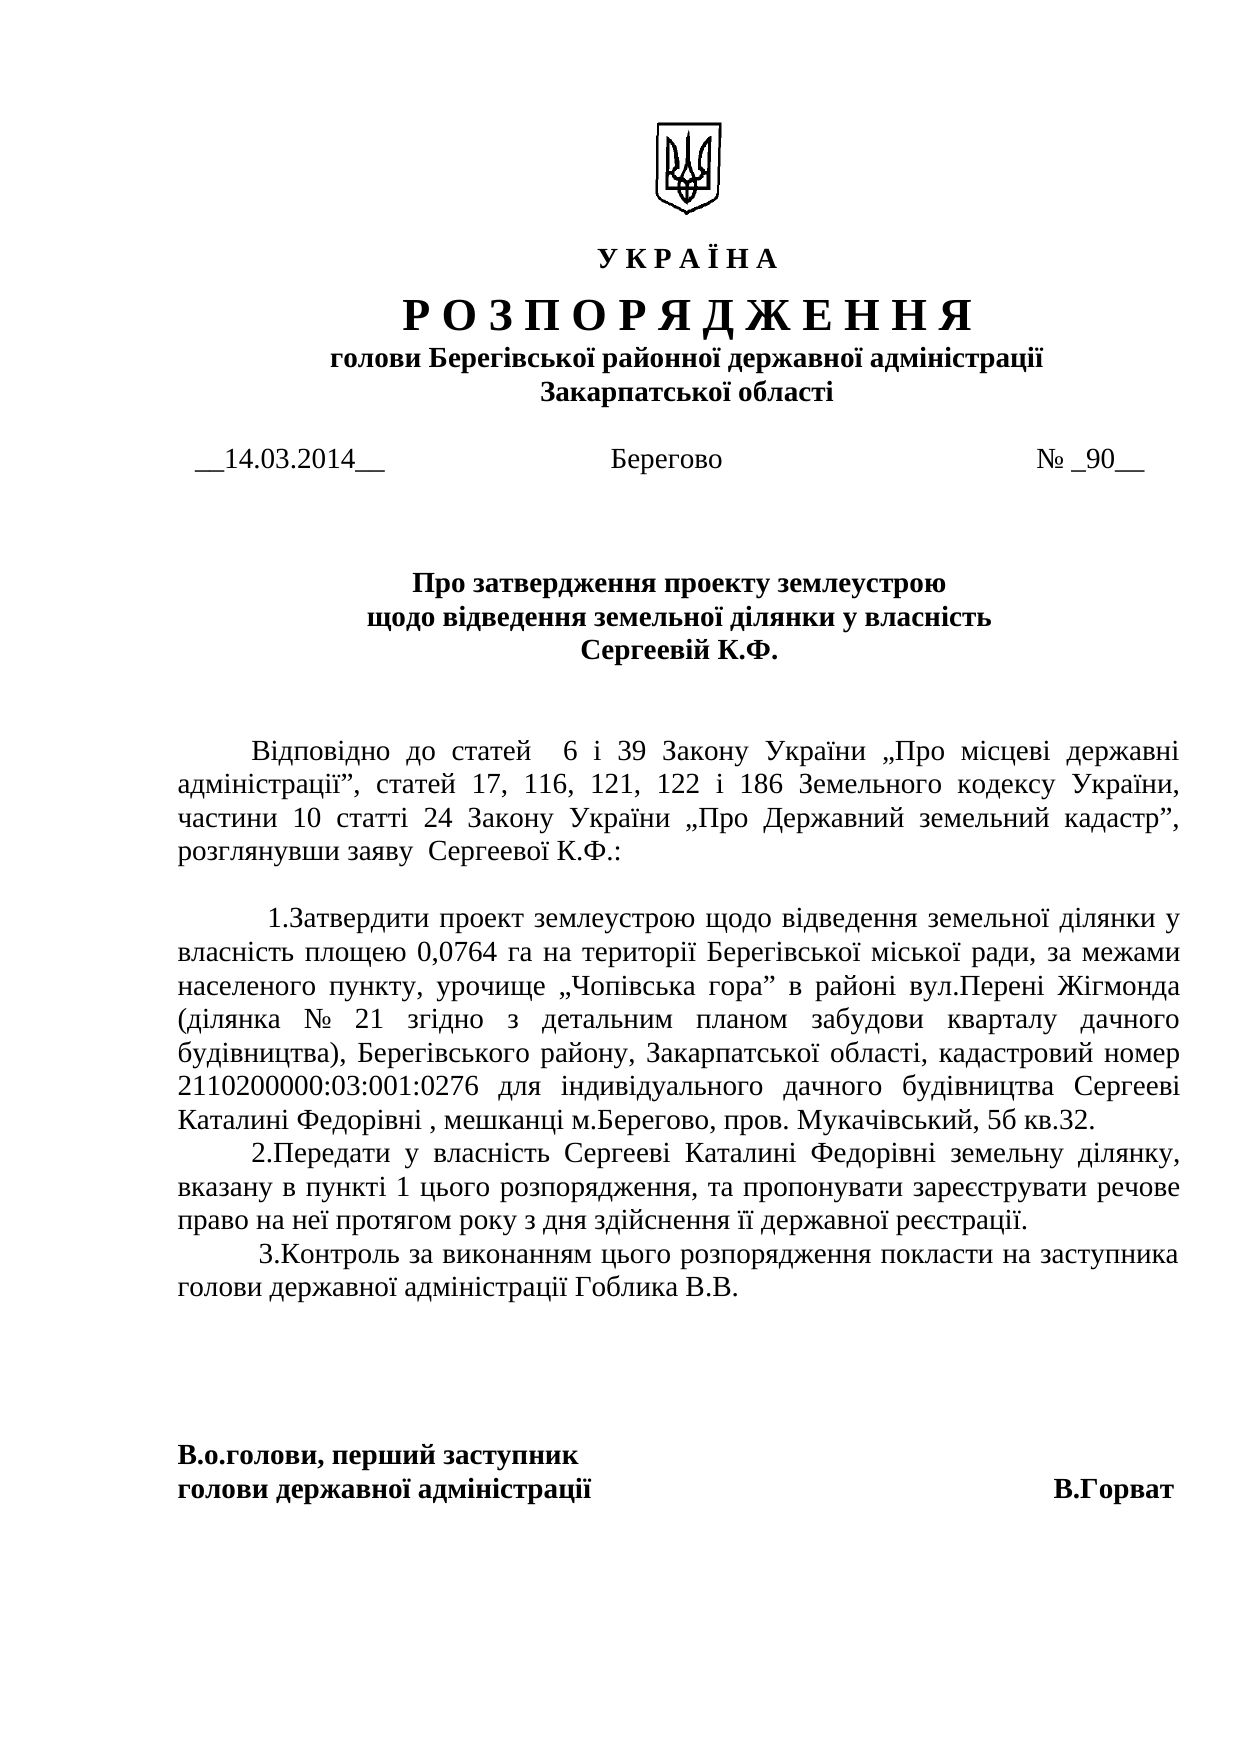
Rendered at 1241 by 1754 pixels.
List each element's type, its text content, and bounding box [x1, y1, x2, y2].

text щодо відведення земельної ділянки у власність [177, 599, 1181, 632]
text 3.Контроль за виконанням цього розпорядження покласти на заступника голови державної адміністрації Гоблика В.В. [177, 1236, 1181, 1303]
text Сергеевій К.Ф. [177, 632, 1181, 666]
text 1.Затвердити проект землеустрою щодо відведення земельної ділянки у власність площею на території Берегівської міської ради, за межами населеного пункту, урочище „Чопівська гора” в районі вул.Перені Жігмонда (ділянка № 21 згідно з детальним планом забудови кварталу дачного будівництва), Берегівського району, Закарпатської області, кадастровий номер 2110200000:03:001:0276 для індивідуального дачного будівництва Сергееві Каталині Федорівні , мешканці м.Берегово, пров. Мукачівський, 5б кв.32. [177, 901, 1181, 1135]
text Відповідно до статей 6 і 39 Закону України „Про місцеві державні адміністрації”, статей 17, 116, 121, 122 і 186 Земельного кодексу України, частини 10 статті 24 Закону України „Про Державний земельний кадастр”, розглянувши заяву Сергеевої К.Ф.: [177, 733, 1181, 867]
table_header У К Р А Ї Н А Р О З П О Р Я Д Ж Е Н Н Я голови Берегівської районної державної адміністрації Закарпатської області __14.03.2014__ Берегово № _90__ [177, 118, 1196, 532]
text голови державної адміністрації В.Горват [177, 1471, 1181, 1504]
text В.о.голови, перший заступник [177, 1437, 1181, 1471]
text 2.Передати у власність Сергееві Каталині Федорівні земельну ділянку, вказану в пункті 1 цього розпорядження, та пропонувати зареєструвати речове право на неї протягом року з дня здійснення її державної реєстрації. [177, 1135, 1181, 1236]
text Про затвердження проекту землеустрою [177, 565, 1181, 599]
